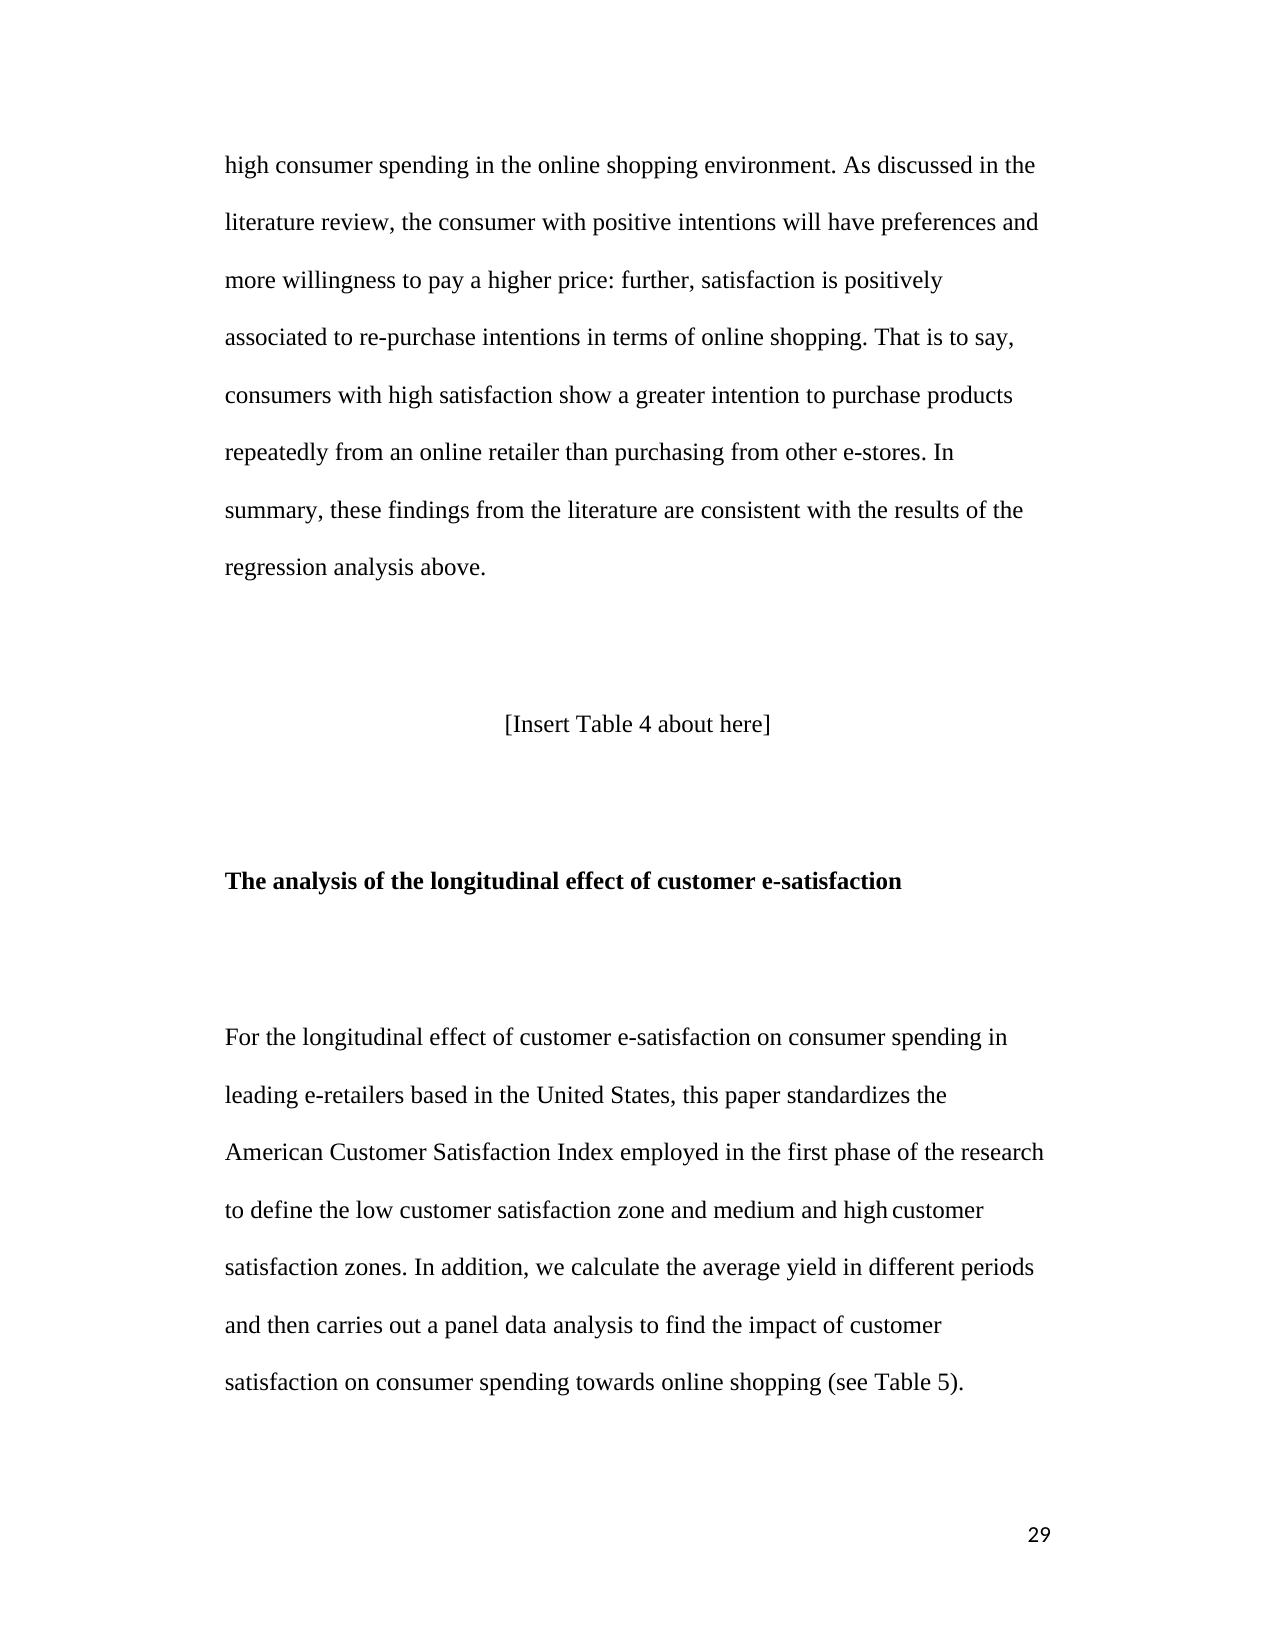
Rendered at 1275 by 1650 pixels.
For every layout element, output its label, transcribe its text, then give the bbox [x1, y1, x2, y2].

text The analysis of the longitudinal effect of customer e-satisfaction [224, 866, 1051, 894]
text For the longitudinal effect of customer e-satisfaction on consumer spending in leading e-retailers based in the United States, this paper standardizes the American Customer Satisfaction Index employed in the first phase of the research to define the low customer satisfaction zone and medium and high customer satisfaction zones. In addition, we calculate the average yield in different periods and then carries out a panel data analysis to find the impact of customer satisfaction on consumer spending towards online shopping (see Table 5). [224, 1022, 1051, 1396]
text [224, 150, 1051, 581]
text [Insert Table 4 about here] [224, 709, 1051, 738]
